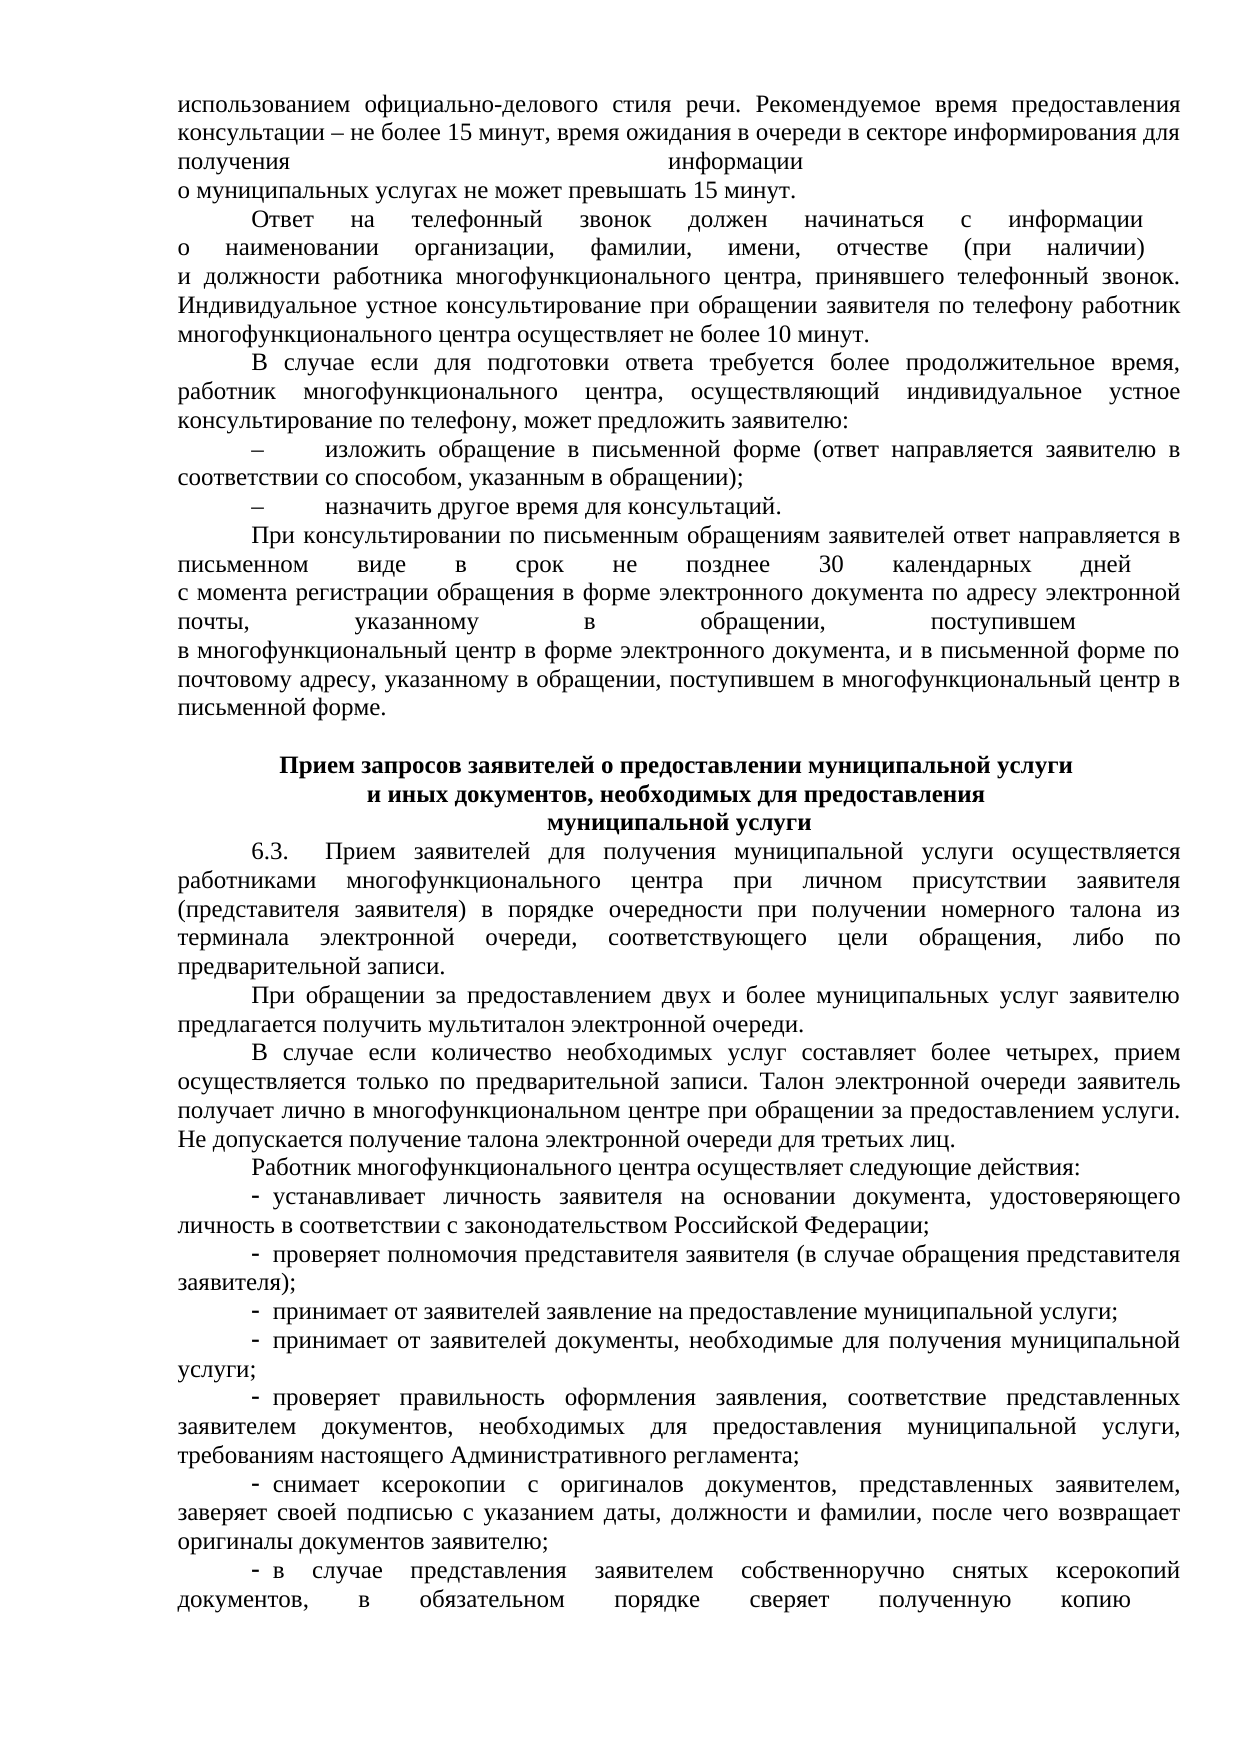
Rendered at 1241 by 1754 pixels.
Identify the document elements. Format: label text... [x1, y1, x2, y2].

list Прием заявителей для получения муниципальной услуги осуществляется работниками многофункционального центра при личном присутствии заявителя (представителя заявителя) в порядке очередности при получении номерного талона из терминала электронной очереди, соответствующего цели обращения, либо по предварительной записи. [177, 836, 1181, 980]
list проверяет полномочия представителя заявителя (в случае обращения представителя заявителя); [177, 1239, 1181, 1296]
text Ответ на телефонный звонок должен начинаться с информации о наименовании организации, фамилии, имени, отчестве (при наличии) и должности работника многофункционального центра, принявшего телефонный звонок. Индивидуальное устное консультирование при обращении заявителя по телефону работник многофункционального центра осуществляет не более 10 минут. [177, 204, 1181, 347]
text Прием запросов заявителей о предоставлении муниципальной услуги и иных документов, необходимых для предоставления муниципальной услуги [177, 750, 1181, 836]
list принимает от заявителей заявление на предоставление муниципальной услуги; [177, 1296, 1181, 1325]
text В случае если для подготовки ответа требуется более продолжительное время, работник многофункционального центра, осуществляющий индивидуальное устное консультирование по телефону, может предложить заявителю: [177, 347, 1181, 434]
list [177, 1555, 1181, 1612]
list проверяет правильность оформления заявления, соответствие представленных заявителем документов, необходимых для предоставления муниципальной услуги, требованиям настоящего Административного регламента; [177, 1382, 1181, 1469]
text Работник многофункционального центра осуществляет следующие действия: [177, 1152, 1181, 1181]
list принимает от заявителей документы, необходимые для получения муниципальной услуги; [177, 1325, 1181, 1382]
text При обращении за предоставлением двух и более муниципальных услуг заявителю предлагается получить мультиталон электронной очереди. [177, 980, 1181, 1037]
list снимает ксерокопии с оригиналов документов, представленных заявителем, заверяет своей подписью с указанием даты, должности и фамилии, после чего возвращает оригиналы документов заявителю; [177, 1469, 1181, 1555]
list назначить другое время для консультаций. [177, 491, 1181, 520]
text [177, 89, 1181, 204]
list устанавливает личность заявителя на основании документа, удостоверяющего личность в соответствии с законодательством Российской Федерации; [177, 1181, 1181, 1239]
list изложить обращение в письменной форме (ответ направляется заявителю в соответствии со способом, указанным в обращении); [177, 434, 1181, 491]
text При консультировании по письменным обращениям заявителей ответ направляется в письменном виде в срок не позднее 30 календарных дней с момента регистрации обращения в форме электронного документа по адресу электронной почты, указанному в обращении, поступившем в многофункциональный центр в форме электронного документа, и в письменной форме по почтовому адресу, указанному в обращении, поступившем в многофункциональный центр в письменной форме. [177, 520, 1181, 721]
text В случае если количество необходимых услуг составляет более четырех, прием осуществляется только по предварительной записи. Талон электронной очереди заявитель получает лично в многофункциональном центре при обращении за предоставлением услуги. Не допускается получение талона электронной очереди для третьих лиц. [177, 1037, 1181, 1152]
